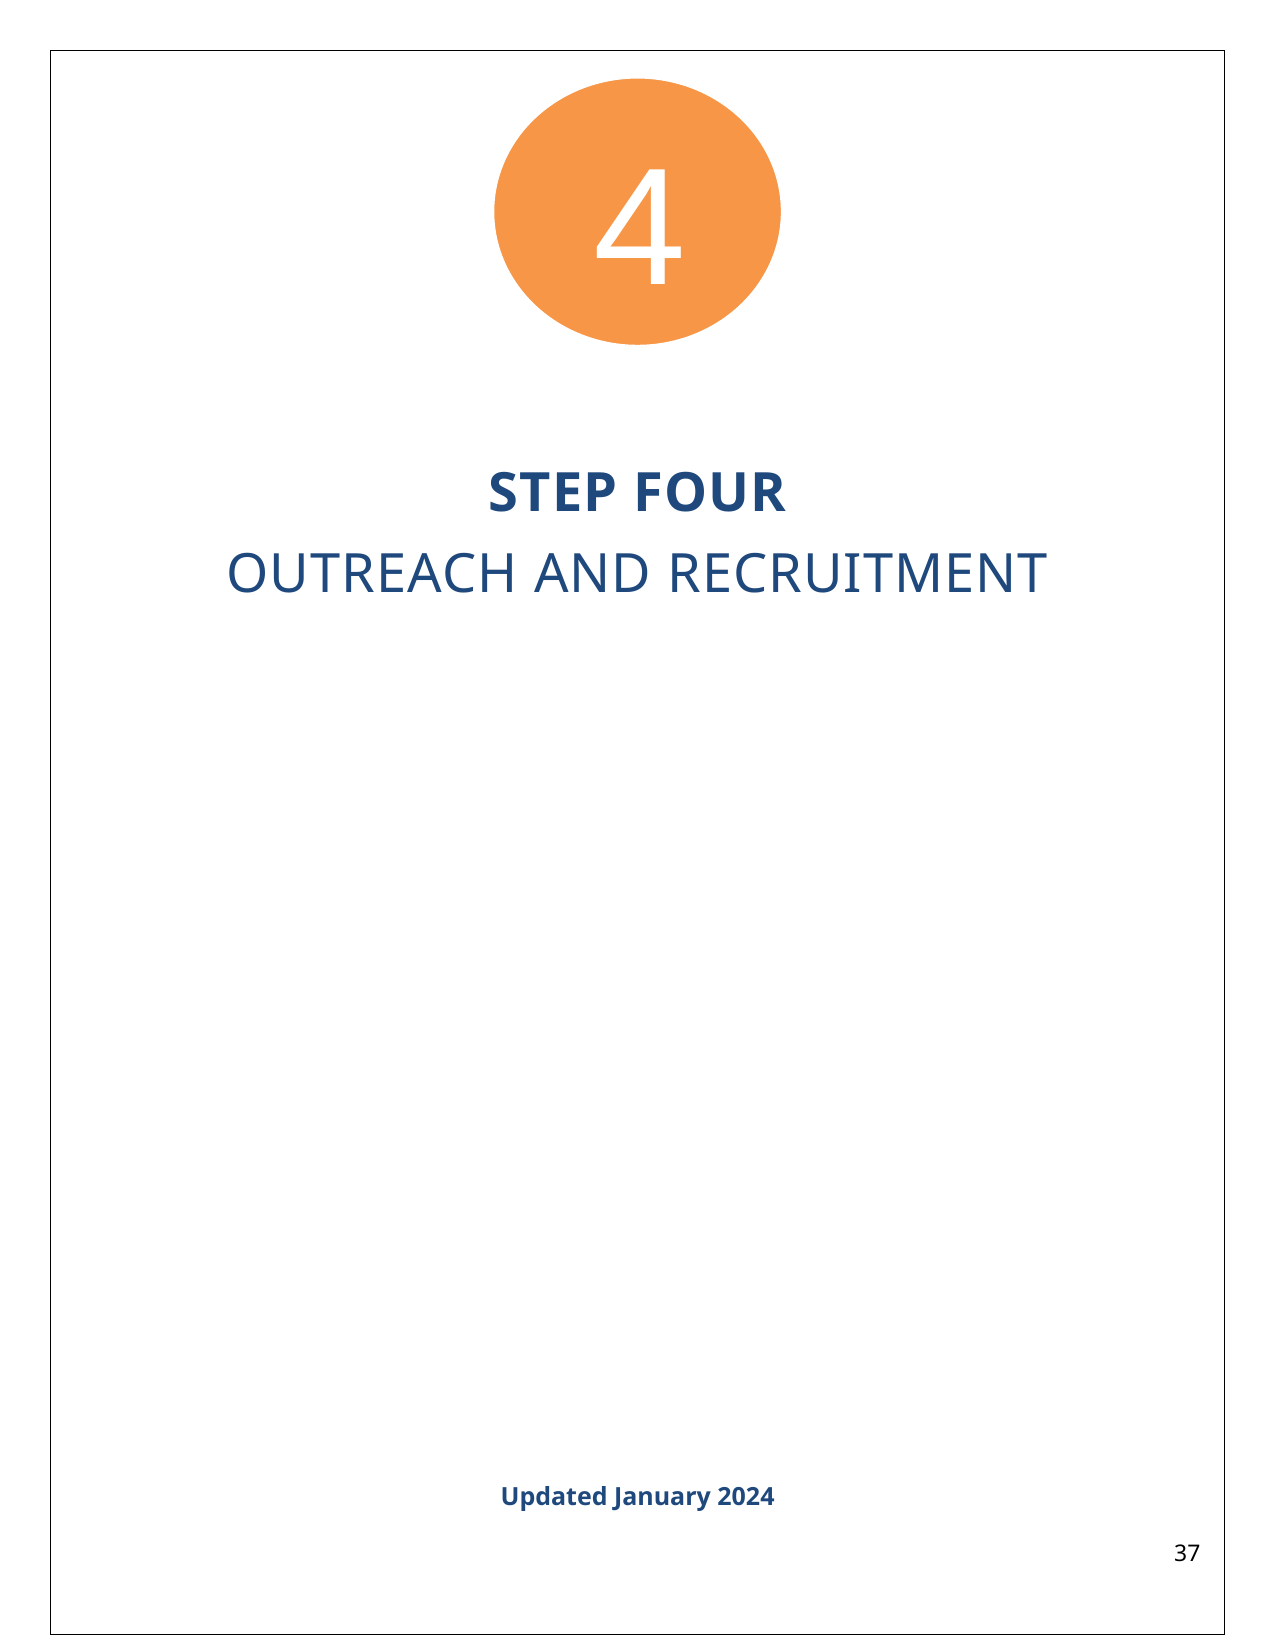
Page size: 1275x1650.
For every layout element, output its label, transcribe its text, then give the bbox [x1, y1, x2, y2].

title OUtREACH AND RECRUITMENT [75, 535, 1200, 609]
title STEP FOUR [75, 454, 1200, 528]
